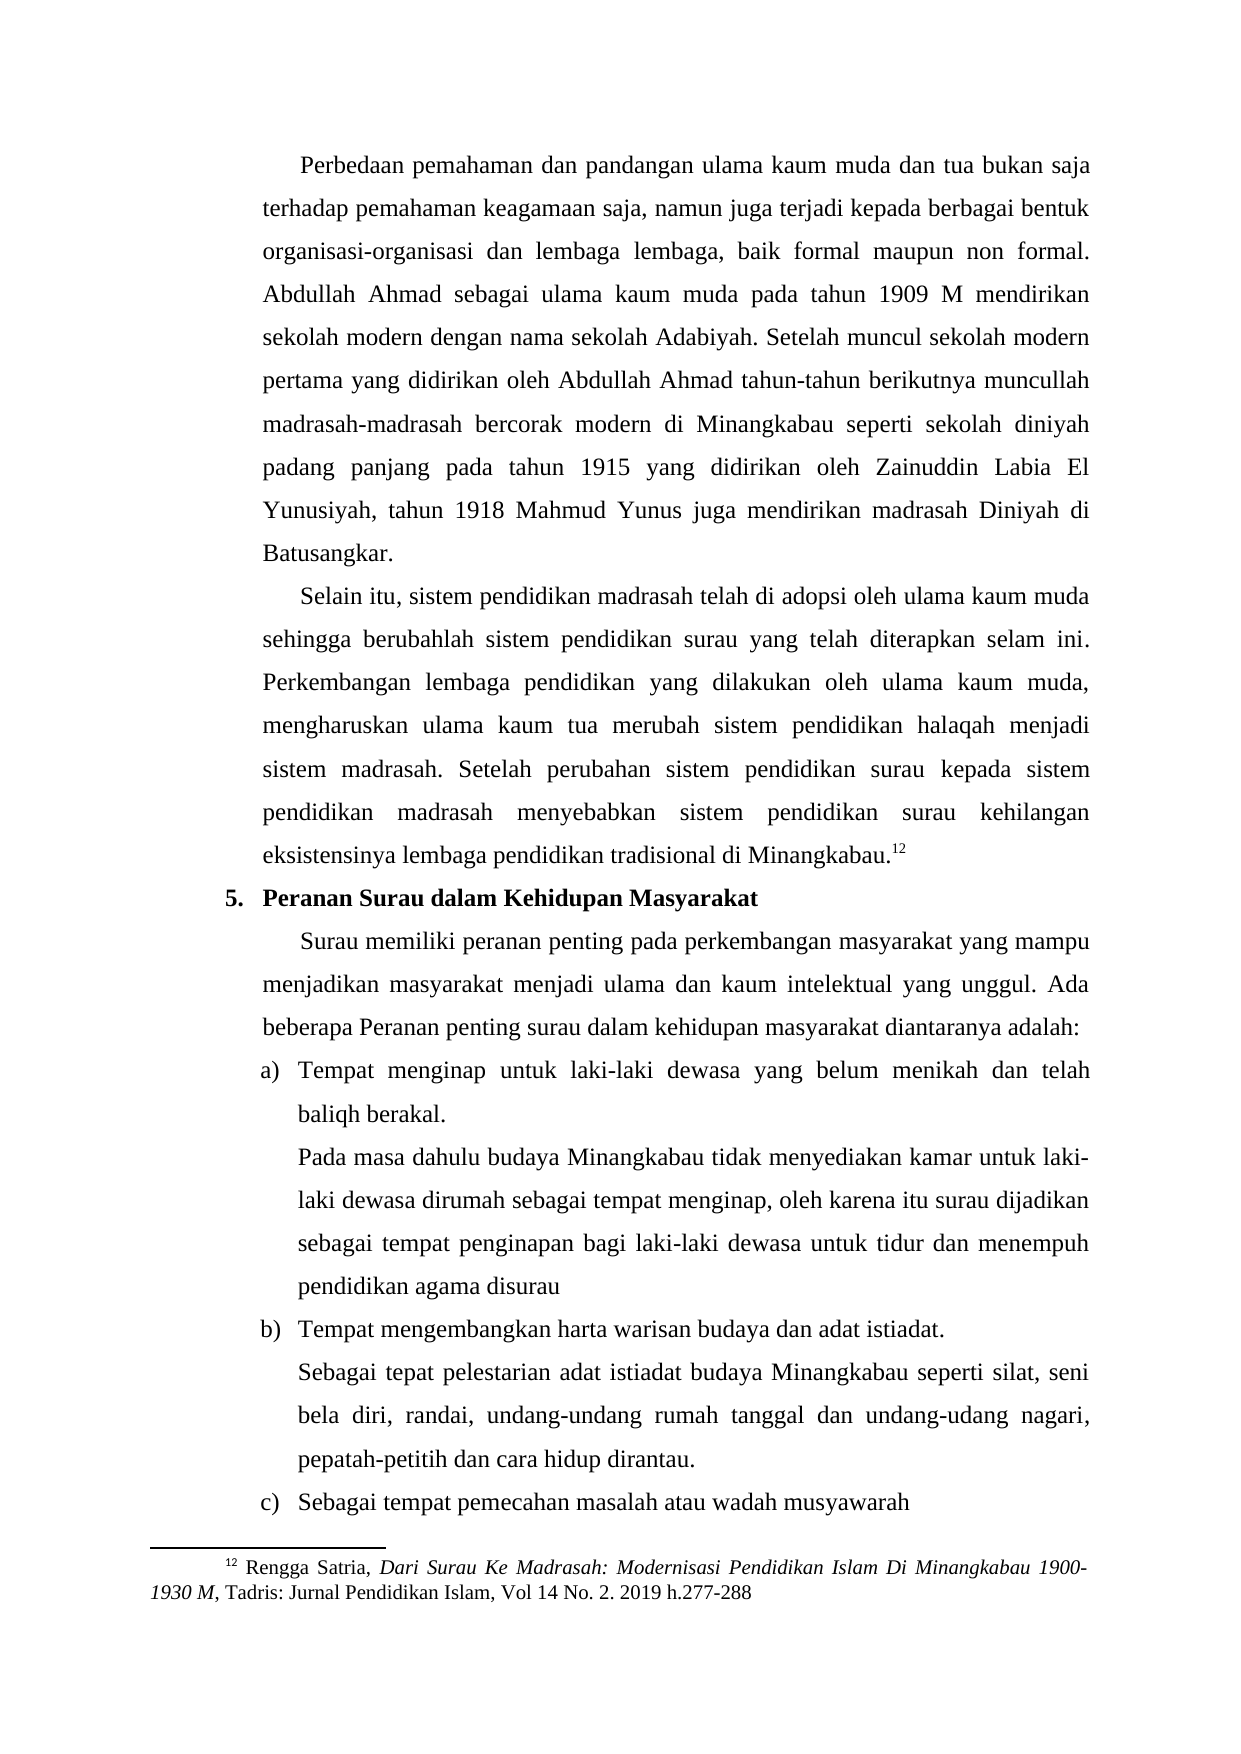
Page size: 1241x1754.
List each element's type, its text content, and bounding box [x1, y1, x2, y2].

list Sebagai tepat pelestarian adat istiadat budaya Minangkabau seperti silat, seni bela diri, randai, undang-undang rumah tanggal dan undang-udang nagari, pepatah-petitih dan cara hidup dirantau. [298, 1357, 1090, 1472]
list Surau memiliki peranan penting pada perkembangan masyarakat yang mampu menjadikan masyarakat menjadi ulama dan kaum intelektual yang unggul. Ada beberapa Peranan penting surau dalam kehidupan masyarakat diantaranya adalah: [262, 926, 1090, 1041]
list Peranan Surau dalam Kehidupan Masyarakat [225, 883, 1090, 912]
list Sebagai tempat pemecahan masalah atau wadah musyawarah [260, 1487, 1090, 1516]
list Pada masa dahulu budaya Minangkabau tidak menyediakan kamar untuk laki-laki dewasa dirumah sebagai tempat menginap, oleh karena itu surau dijadikan sebagai tempat penginapan bagi laki-laki dewasa untuk tidur dan menempuh pendidikan agama disurau [298, 1142, 1090, 1300]
list Tempat mengembangkan harta warisan budaya dan adat istiadat. [260, 1314, 1090, 1343]
list Tempat menginap untuk laki-laki dewasa yang belum menikah dan telah baliqh berakal. [260, 1056, 1090, 1127]
list Perbedaan pemahaman dan pandangan ulama kaum muda dan tua bukan saja terhadap pemahaman keagamaan saja, namun juga terjadi kepada berbagai bentuk organisasi-organisasi dan lembaga lembaga, baik formal maupun non formal. Abdullah Ahmad sebagai ulama kaum muda pada tahun 1909 M mendirikan sekolah modern dengan nama sekolah Adabiyah. Setelah muncul sekolah modern pertama yang didirikan oleh Abdullah Ahmad tahun-tahun berikutnya muncullah madrasah-madrasah bercorak modern di Minangkabau seperti sekolah diniyah padang panjang pada tahun 1915 yang didirikan oleh Zainuddin Labia El Yunusiyah, tahun 1918 Mahmud Yunus juga mendirikan madrasah Diniyah di Batusangkar. [262, 150, 1090, 567]
list Selain itu, sistem pendidikan madrasah telah di adopsi oleh ulama kaum muda sehingga berubahlah sistem pendidikan surau yang telah diterapkan selam ini. Perkembangan lembaga pendidikan yang dilakukan oleh ulama kaum muda, mengharuskan ulama kaum tua merubah sistem pendidikan halaqah menjadi sistem madrasah. Setelah perubahan sistem pendidikan surau kepada sistem pendidikan madrasah menyebabkan sistem pendidikan surau kehilangan eksistensinya lembaga pendidikan tradisional di Minangkabau. [262, 581, 1090, 869]
